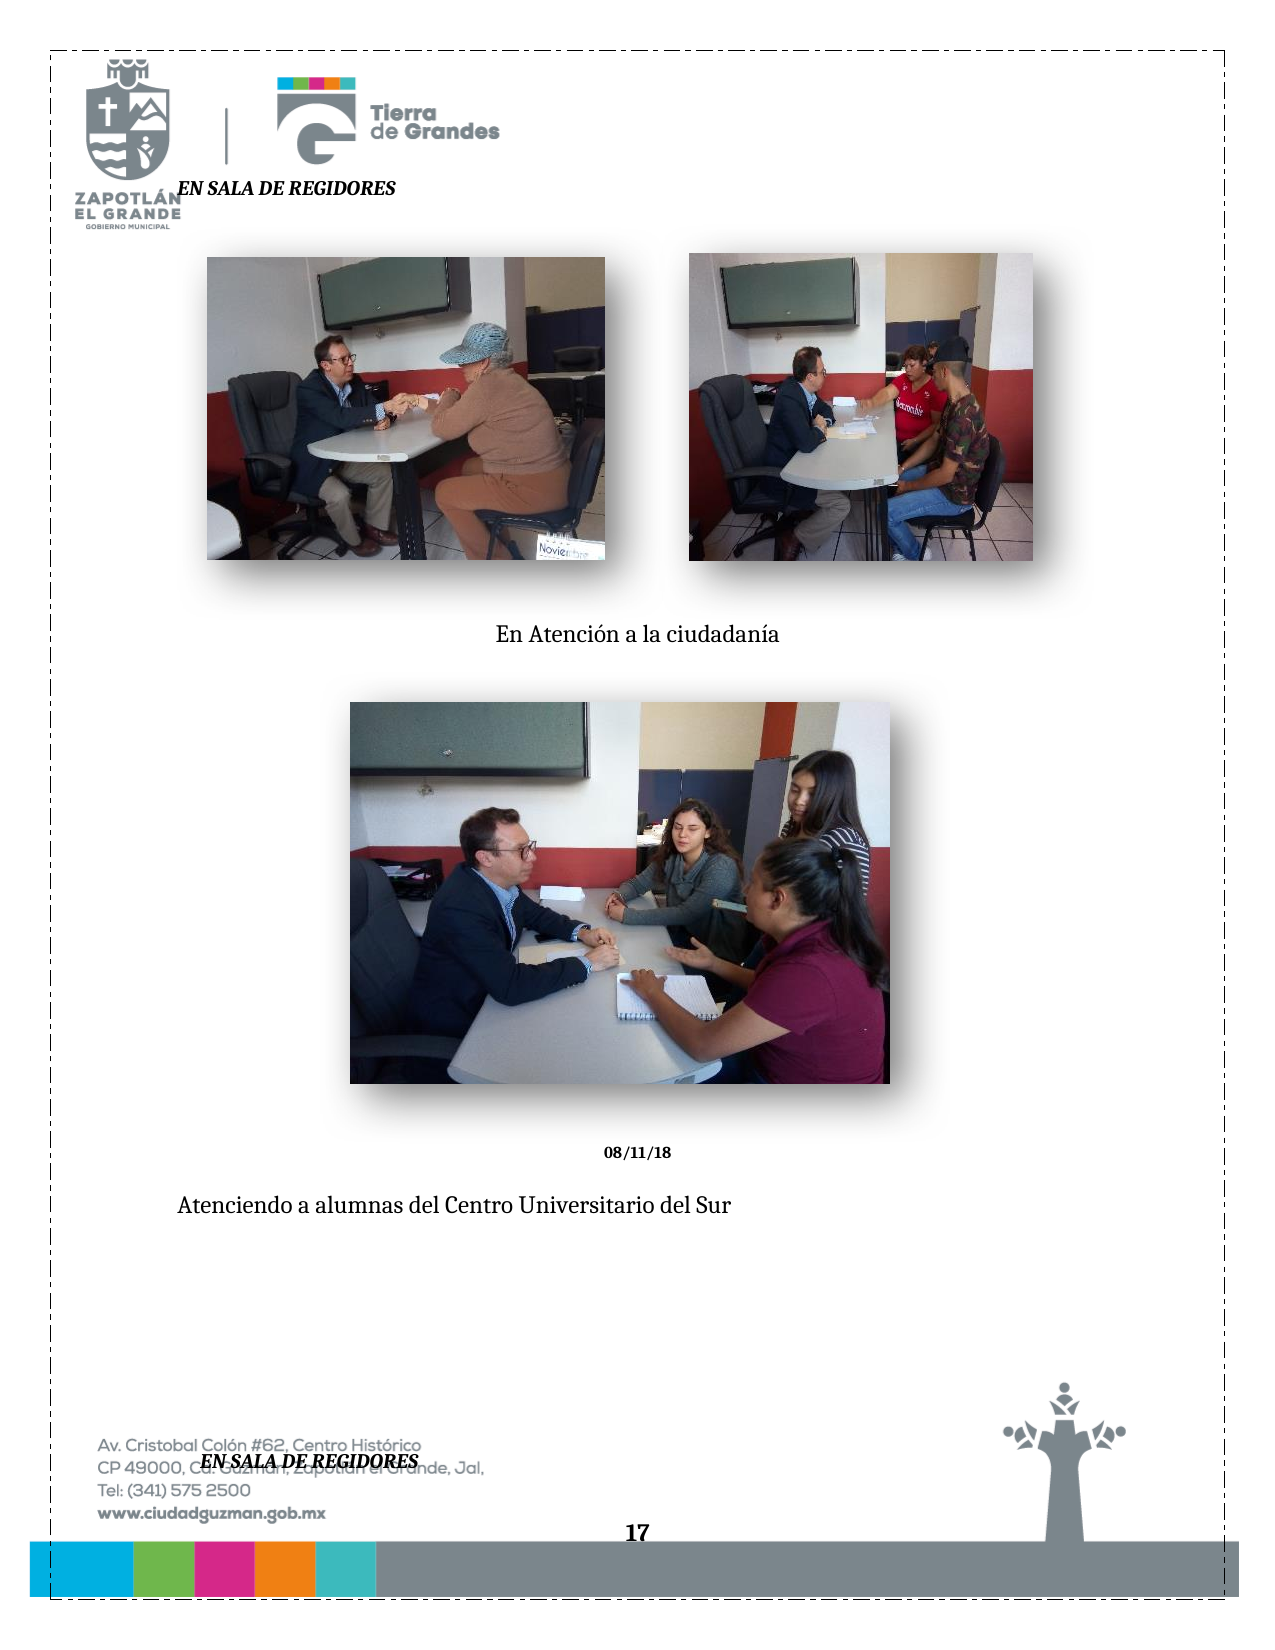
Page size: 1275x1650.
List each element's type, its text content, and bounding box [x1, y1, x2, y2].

text Atenciendo a alumnas del Centro Universitario del Sur [177, 1191, 1098, 1220]
text EN SALA DE REGIDORES [177, 1450, 1098, 1474]
picture [0, 0, 1275, 1650]
text 08/11/18 [177, 1143, 1098, 1162]
text EN SALA DE REGIDORES [177, 176, 1098, 200]
text En Atención a la ciudadanía [177, 620, 1098, 648]
